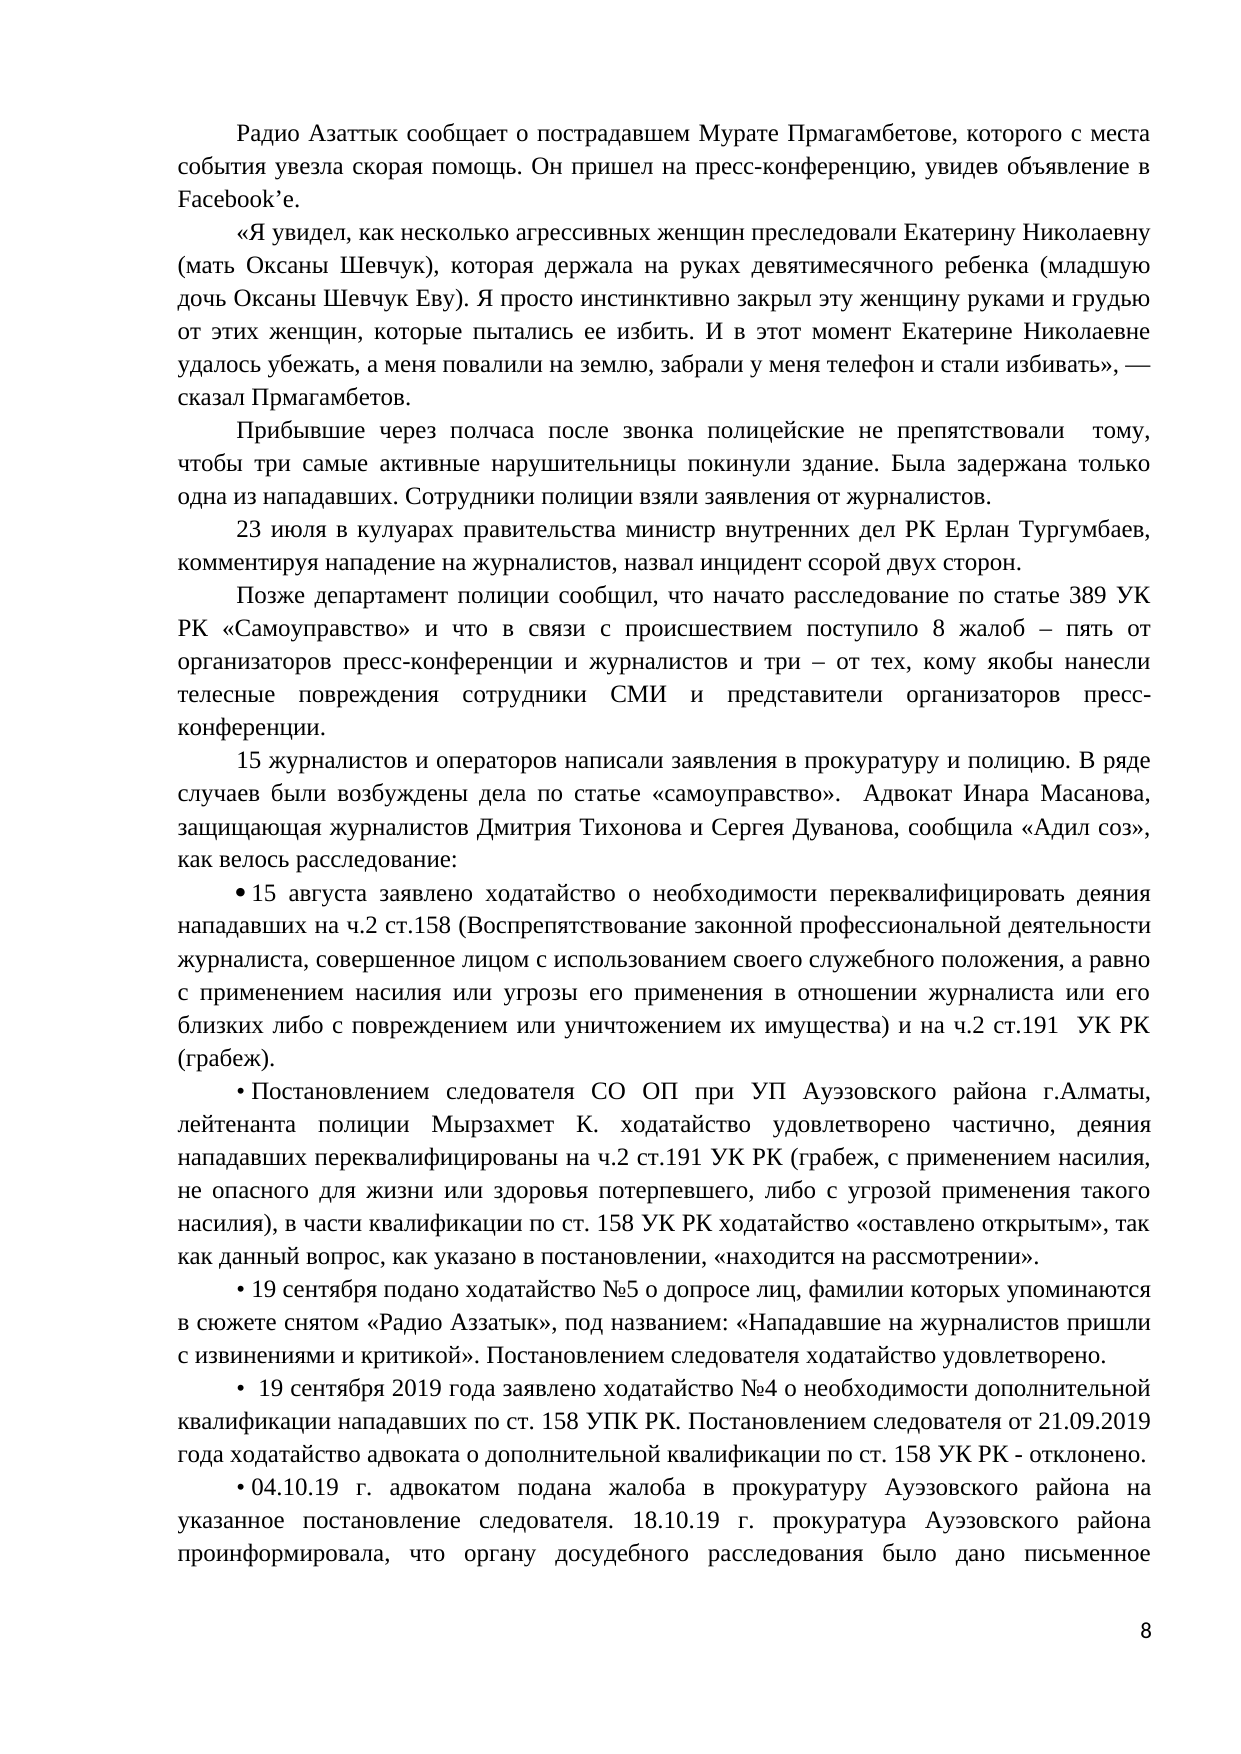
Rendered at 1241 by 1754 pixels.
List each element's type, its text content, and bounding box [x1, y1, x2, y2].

text • 19 сентября подано ходатайство №5 о допросе лиц, фамилии которых упоминаются в сюжете снятом «Радио Аззатык», под названием: «Нападавшие на журналистов пришли с извинениями и критикой». Постановлением следователя ходатайство удовлетворено. [177, 1274, 1152, 1369]
list 15 августа заявлено ходатайство о необходимости переквалифицировать деяния нападавших на ч.2 ст.158 (Воспрепятствование законной профессиональной деятельности журналиста, совершенное лицом с использованием своего служебного положения, а равно с применением насилия или угрозы его применения в отношении журналиста или его близких либо с повреждением или уничтожением их имущества) и на ч.2 ст.191 УК РК (грабеж). [177, 878, 1152, 1071]
text Радио Азаттык сообщает о пострадавшем Мурате Прмагамбетове, которого с места события увезла скорая помощь. Он пришел на пресс-конференцию, увидев объявление в Facebook’е. [177, 118, 1152, 213]
text • 19 сентября 2019 года заявлено ходатайство №4 о необходимости дополнительной квалификации нападавших по ст. 158 УПК РК. Постановлением следователя от 21.09.2019 года ходатайство адвоката о дополнительной квалификации по ст. 158 УК РК - отклонено. [177, 1373, 1152, 1468]
text Позже департамент полиции сообщил, что начато расследование по статье 389 УК РК «Самоуправство» и что в связи с происшествием поступило 8 жалоб – пять от организаторов пресс-конференции и журналистов и три – от тех, кому якобы нанесли телесные повреждения сотрудники СМИ и представители организаторов пресс-конференции. [177, 580, 1152, 741]
text Прибывшие через полчаса после звонка полицейские не препятствовали тому, чтобы три самые активные нарушительницы покинули здание. Была задержана только одна из нападавших. Сотрудники полиции взяли заявления от журналистов. [177, 415, 1152, 510]
text • Постановлением следователя СО ОП при УП Ауэзовского района г.Алматы, лейтенанта полиции Мырзахмет К. ходатайство удовлетворено частично, деяния нападавших переквалифицированы на ч.2 ст.191 УК РК (грабеж, с применением насилия, не опасного для жизни или здоровья потерпевшего, либо с угрозой применения такого насилия), в части квалификации по ст. 158 УК РК ходатайство «оставлено открытым», так как данный вопрос, как указано в постановлении, «находится на рассмотрении». [177, 1076, 1152, 1269]
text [177, 1472, 1152, 1567]
text 15 журналистов и операторов написали заявления в прокуратуру и полицию. В ряде случаев были возбуждены дела по статье «самоуправство». Адвокат Инара Масанова, защищающая журналистов Дмитрия Тихонова и Сергея Дуванова, сообщила «Адил соз», как велось расследование: [177, 746, 1152, 873]
text 23 июля в кулуарах правительства министр внутренних дел РК Ерлан Тургумбаев, комментируя нападение на журналистов, назвал инцидент ссорой двух сторон. [177, 514, 1152, 576]
text «Я увидел, как несколько агрессивных женщин преследовали Екатерину Николаевну (мать Оксаны Шевчук), которая держала на руках девятимесячного ребенка (младшую дочь Оксаны Шевчук Еву). Я просто инстинктивно закрыл эту женщину руками и грудью от этих женщин, которые пытались ее избить. И в этот момент Екатерине Николаевне удалось убежать, а меня повалили на землю, забрали у меня телефон и стали избивать», — сказал Прмагамбетов. [177, 217, 1152, 411]
